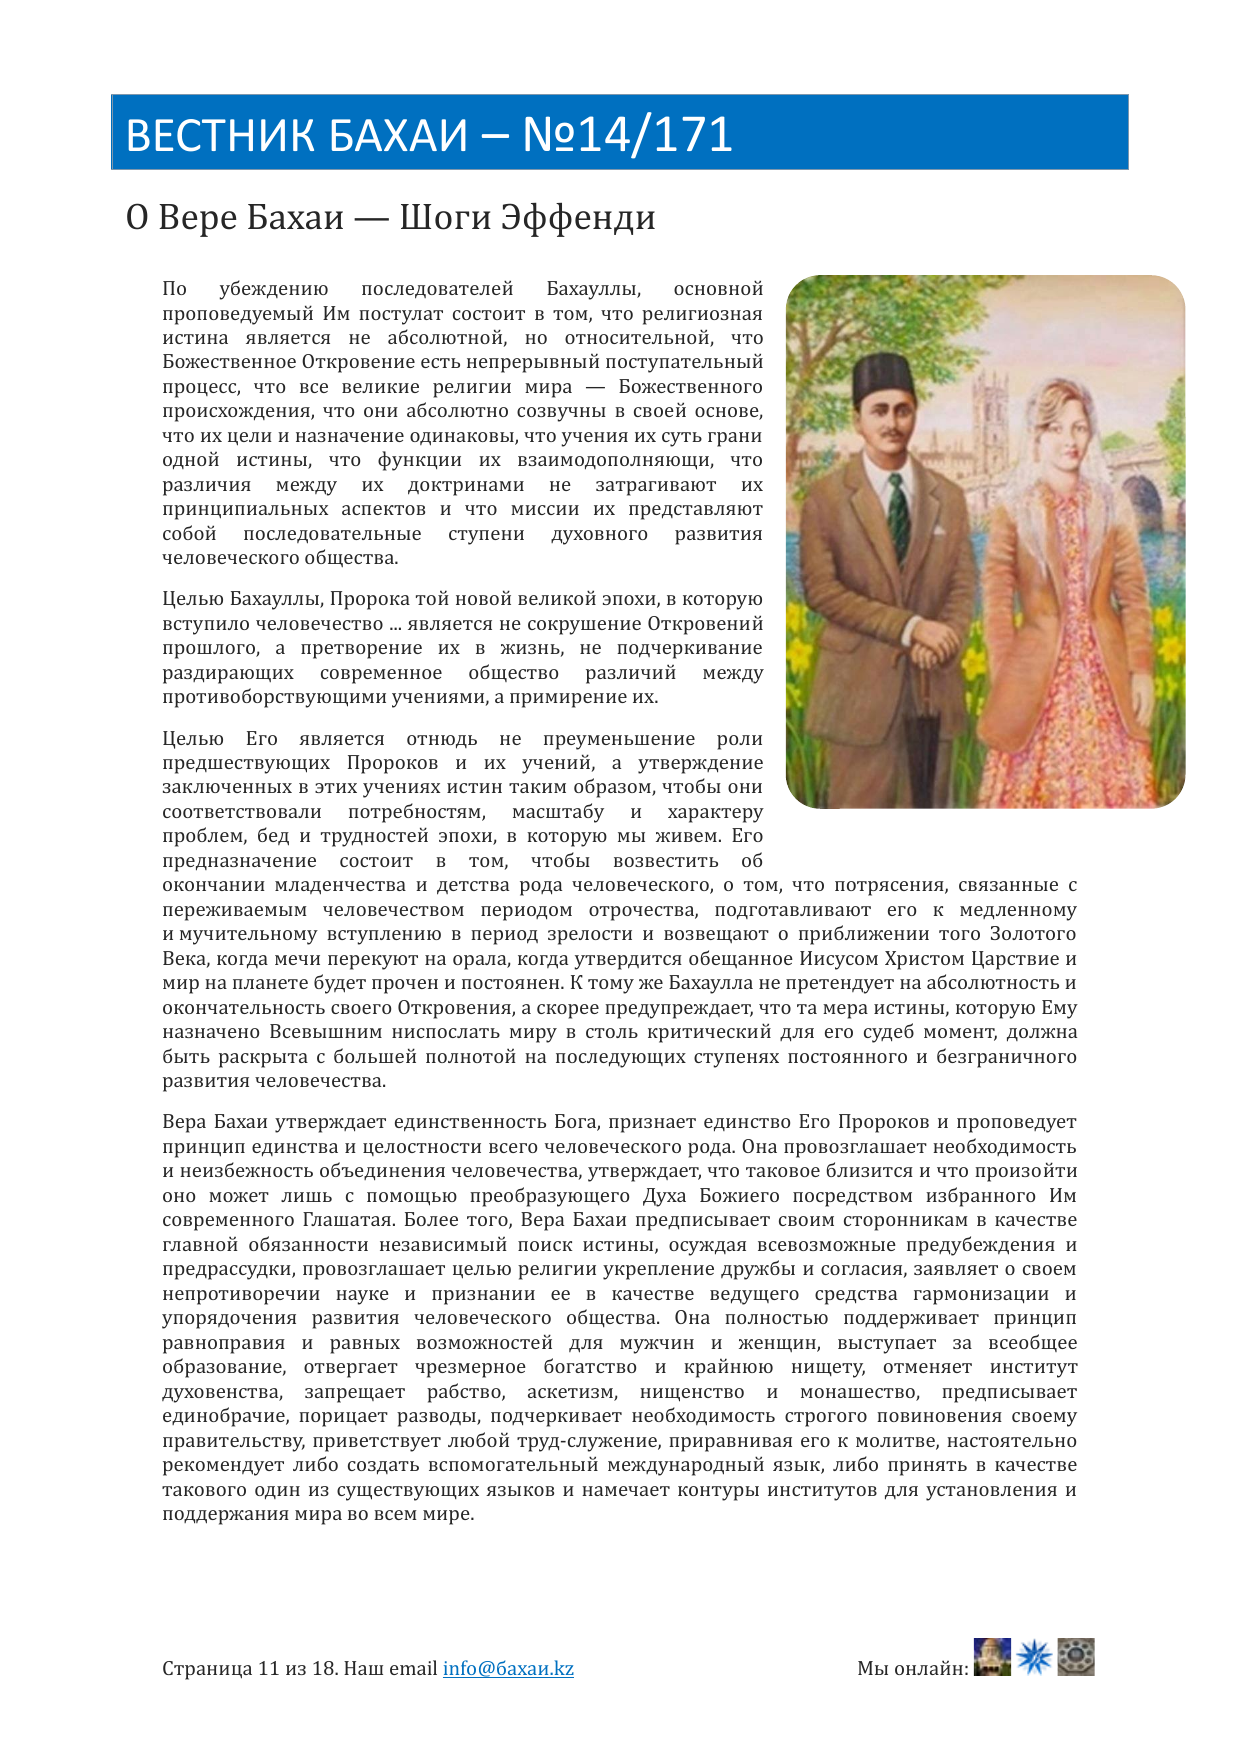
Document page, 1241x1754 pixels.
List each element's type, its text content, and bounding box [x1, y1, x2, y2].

text Целью Его является отнюдь не преуменьшение роли предшествующих Пророков и их учений, а утверждение заключенных в этих учениях истин таким образом, чтобы они соответствовали потребностям, масштабу и характеру проблем, бед и трудностей эпохи, в которую мы живем. Его предназначение состоит в том, чтобы возвестить об окончании младенчества и детства рода человеческого, о том, что потрясения, связанные с переживаемым человечеством периодом отрочества, подготавливают его к медленному и мучительному вступлению в период зрелости и возвещают о приближении того Золотого Века, когда мечи перекуют на орала, когда утвердится обещанное Иисусом Христом Царствие и мир на планете будет прочен и постоянен. К тому же Бахаулла не претендует на абсолютность и окончательность своего Откровения, а скорее предупреждает, что та мера истины, которую Ему назначено Всевышним ниспослать миру в столь критический для его судеб момент, должна быть раскрыта с большей полнотой на последующих ступенях постоянного и безграничного развития человечества. [162, 725, 1078, 1092]
picture [973, 1638, 1012, 1676]
text О Вере Бахаи — Шоги Эффенди [125, 194, 1116, 238]
picture [1015, 1638, 1053, 1676]
text По убеждению последователей Бахауллы, основной проповедуемый Им постулат состоит в том, что религиозная истина является не абсолютной, но относительной, что Божественное Откровение есть непрерывный поступательный процесс, что все великие религии мира — Божественного происхождения, что они абсолютно созвучны в своей основе, что их цели и назначение одинаковы, что учения их суть грани одной истины, что функции их взаимодополняющи, что различия между их доктринами не затрагивают их принципиальных аспектов и что миссии их представляют собой последовательные ступени духовного развития человеческого общества. [162, 276, 809, 569]
text Целью Бахауллы, Пророка той новой великой эпохи, в которую вступило человечество ... является не сокрушение Откровений прошлого, а претворение их в жизнь, не подчеркивание раздирающих современное общество различий между противоборствующими учениями, а примирение их. [162, 586, 785, 708]
picture [785, 275, 1186, 809]
text Вера Бахаи утверждает единственность Бога, признает единство Его Пророков и проповедует принцип единства и целостности всего человеческого рода. Она провозглашает необходимость и неизбежность объединения человечества, утверждает, что таковое близится и что произойти оно может лишь с помощью преобразующего Духа Божиего посредством избранного Им современного Глашатая. Более того, Вера Бахаи предписывает своим сторонникам в качестве главной обязанности независимый поиск истины, осуждая всевозможные предубеждения и предрассудки, провозглашает целью религии укрепление дружбы и согласия, заявляет о своем непротиворечии науке и признании ее в качестве ведущего средства гармонизации и упорядочения развития человеческого общества. Она полностью поддерживает принцип равноправия и равных возможностей для мужчин и женщин, выступает за всеобщее образование, отвергает чрезмерное богатство и крайнюю нищету, отменяет институт духовенства, запрещает рабство, аскетизм, нищенство и монашество, предписывает единобрачие, порицает разводы, подчеркивает необходимость строгого повиновения своему правительству, приветствует любой труд-служение, приравнивая его к молитве, настоятельно рекомендует либо создать вспомогательный международный язык, либо принять в качестве такового один из существующих языков и намечает контуры институтов для установления и поддержания мира во всем мире. [162, 1109, 1078, 1525]
picture [1057, 1638, 1095, 1676]
